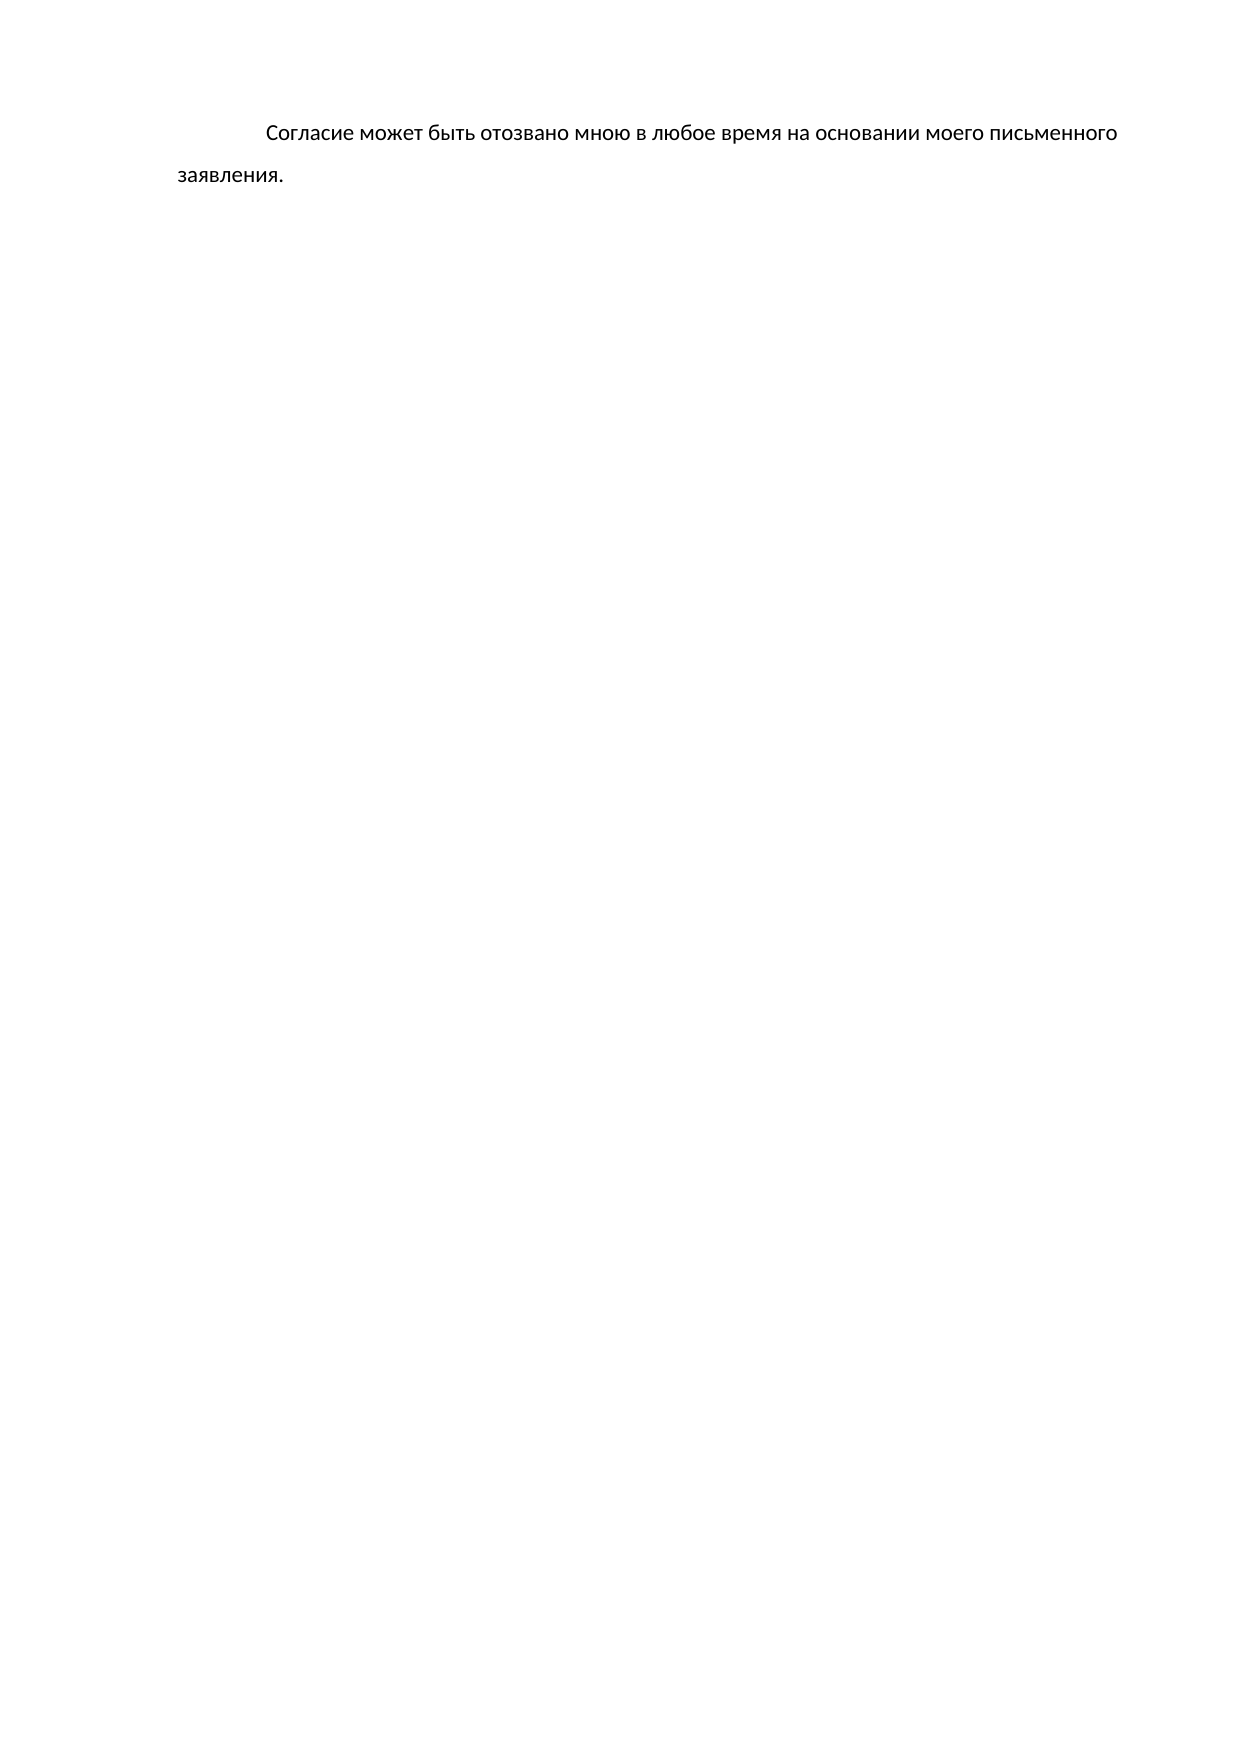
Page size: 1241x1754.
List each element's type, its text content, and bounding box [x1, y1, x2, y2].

text Согласие может быть отозвано мною в любое время на основании моего письменного заявления. [177, 118, 1152, 188]
